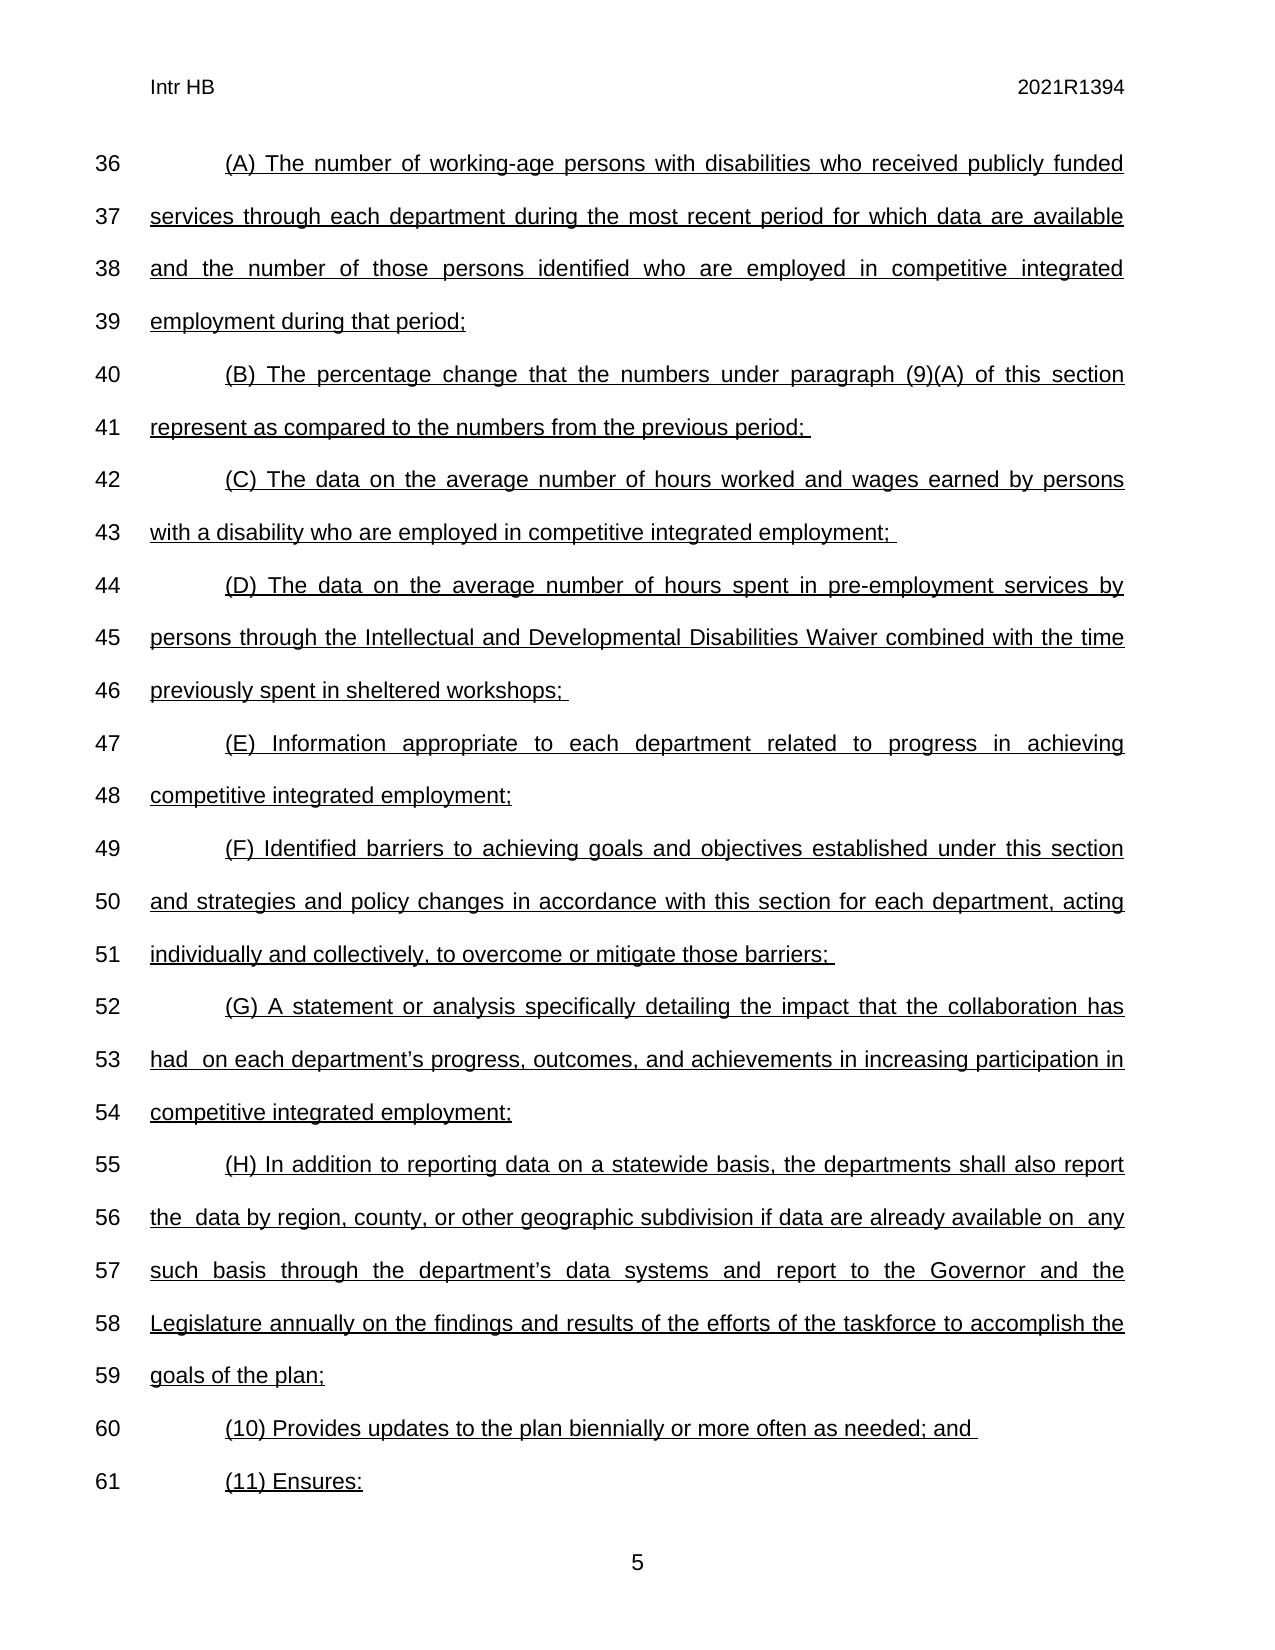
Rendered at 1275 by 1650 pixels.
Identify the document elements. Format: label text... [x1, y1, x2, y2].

text (D) The data on the average number of hours spent in pre-employment services by persons through the Intellectual and Developmental Disabilities Waiver combined with the time previously spent in sheltered workshops; [150, 572, 1125, 647]
text (10) Provides updates to the plan biennially or more often as needed; and [150, 1415, 1125, 1441]
text (C) The data on the average number of hours worked and wages earned by persons with a disability who are employed in competitive integrated employment; [150, 466, 1125, 545]
text (E) Information appropriate to each department related to progress in achieving competitive integrated employment; [150, 730, 1125, 809]
text (A) The number of working-age persons with disabilities who received publicly funded services through each department during the most recent period for which data are available and the number of those persons identified who are employed in competitive integrated employment during that period; [150, 150, 1125, 334]
text (11) Ensures: [150, 1468, 1125, 1494]
text (F) Identified barriers to achieving goals and objectives established under this section and strategies and policy changes in accordance with this section for each department, acting individually and collectively, to overcome or mitigate those barriers; [150, 912, 1125, 967]
text (H) In addition to reporting data on a statewide basis, the departments shall also report the data by region, county, or other geographic subdivision if data are already available on any such basis through the department’s data systems and report to the Governor and the Legislature annually on the findings and results of the efforts of the taskforce to accomplish the goals of the plan; [150, 1334, 1125, 1389]
text (G) A statement or analysis specifically detailing the impact that the collaboration has had on each department’s progress, outcomes, and achievements in increasing participation in competitive integrated employment; [150, 1070, 1125, 1125]
text (H) In addition to reporting data on a statewide basis, the departments shall also report the data by region, county, or other geographic subdivision if data are already available on any such basis through the department’s data systems and report to the Governor and the Legislature annually on the findings and results of the efforts of the taskforce to accomplish the goals of the plan; [150, 1281, 1125, 1332]
text (B) The percentage change that the numbers under paragraph (9)(A) of this section represent as compared to the numbers from the previous period; [150, 361, 1125, 440]
text (G) A statement or analysis specifically detailing the impact that the collaboration has had on each department’s progress, outcomes, and achievements in increasing participation in competitive integrated employment; [150, 993, 1125, 1069]
text (D) The data on the average number of hours spent in pre-employment services by persons through the Intellectual and Developmental Disabilities Waiver combined with the time previously spent in sheltered workshops; [150, 648, 1125, 703]
text (H) In addition to reporting data on a statewide basis, the departments shall also report the data by region, county, or other geographic subdivision if data are already available on any such basis through the department’s data systems and report to the Governor and the Legislature annually on the findings and results of the efforts of the taskforce to accomplish the goals of the plan; [150, 1228, 1125, 1280]
text (F) Identified barriers to achieving goals and objectives established under this section and strategies and policy changes in accordance with this section for each department, acting individually and collectively, to overcome or mitigate those barriers; [150, 835, 1125, 911]
text (H) In addition to reporting data on a statewide basis, the departments shall also report the data by region, county, or other geographic subdivision if data are already available on any such basis through the department’s data systems and report to the Governor and the Legislature annually on the findings and results of the efforts of the taskforce to accomplish the goals of the plan; [150, 1151, 1125, 1227]
